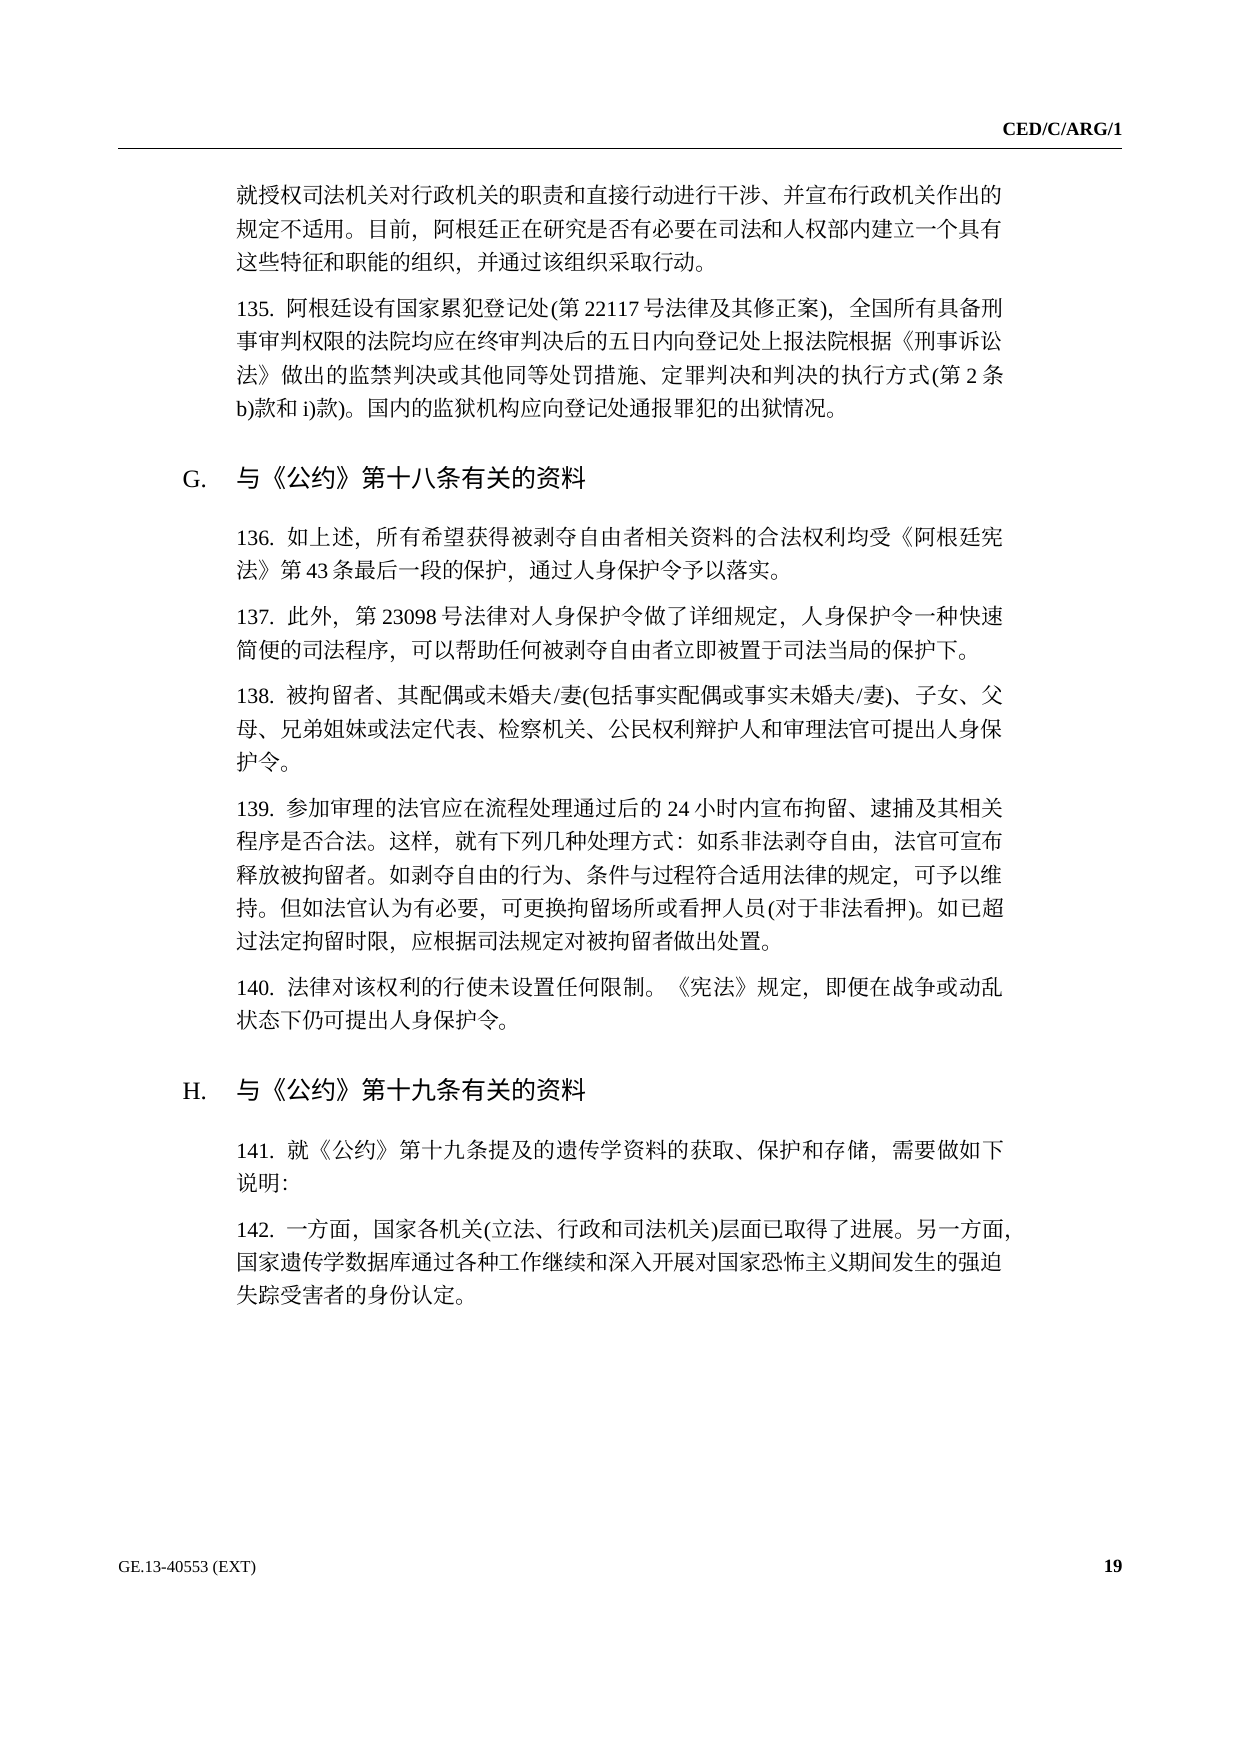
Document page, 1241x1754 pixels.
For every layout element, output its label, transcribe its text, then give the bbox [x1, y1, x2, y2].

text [236, 177, 1004, 277]
text 135. 阿根廷设有国家累犯登记处(第22117号法律及其修正案)，全国所有具备刑事审判权限的法院均应在终审判决后的五日内向登记处上报法院根据《刑事诉讼法》做出的监禁判决或其他同等处罚措施、定罪判决和判决的执行方式(第2条b)款和i)款)。国内的监狱机构应向登记处通报罪犯的出狱情况。 [236, 290, 1004, 423]
text G. 与《公约》第十八条有关的资料 [118, 461, 1004, 494]
text 142. 一方面，国家各机关(立法、行政和司法机关)层面已取得了进展。另一方面，国家遗传学数据库通过各种工作继续和深入开展对国家恐怖主义期间发生的强迫失踪受害者的身份认定。 [236, 1211, 1004, 1311]
text H. 与《公约》第十九条有关的资料 [118, 1073, 1004, 1106]
text 139. 参加审理的法官应在流程处理通过后的24小时内宣布拘留、逮捕及其相关程序是否合法。这样，就有下列几种处理方式：如系非法剥夺自由，法官可宣布释放被拘留者。如剥夺自由的行为、条件与过程符合适用法律的规定，可予以维持。但如法官认为有必要，可更换拘留场所或看押人员(对于非法看押)。如已超过法定拘留时限，应根据司法规定对被拘留者做出处置。 [236, 790, 1004, 956]
text 137. 此外，第23098号法律对人身保护令做了详细规定，人身保护令一种快速简便的司法程序，可以帮助任何被剥夺自由者立即被置于司法当局的保护下。 [236, 598, 1004, 665]
text 140. 法律对该权利的行使未设置任何限制。《宪法》规定，即便在战争或动乱状态下仍可提出人身保护令。 [236, 969, 1004, 1036]
text 138. 被拘留者、其配偶或未婚夫/妻(包括事实配偶或事实未婚夫/妻)、子女、父母、兄弟姐妹或法定代表、检察机关、公民权利辩护人和审理法官可提出人身保护令。 [236, 677, 1004, 777]
text 136. 如上述，所有希望获得被剥夺自由者相关资料的合法权利均受《阿根廷宪法》第43条最后一段的保护，通过人身保护令予以落实。 [236, 519, 1004, 586]
text 141. 就《公约》第十九条提及的遗传学资料的获取、保护和存储，需要做如下说明： [236, 1131, 1004, 1198]
